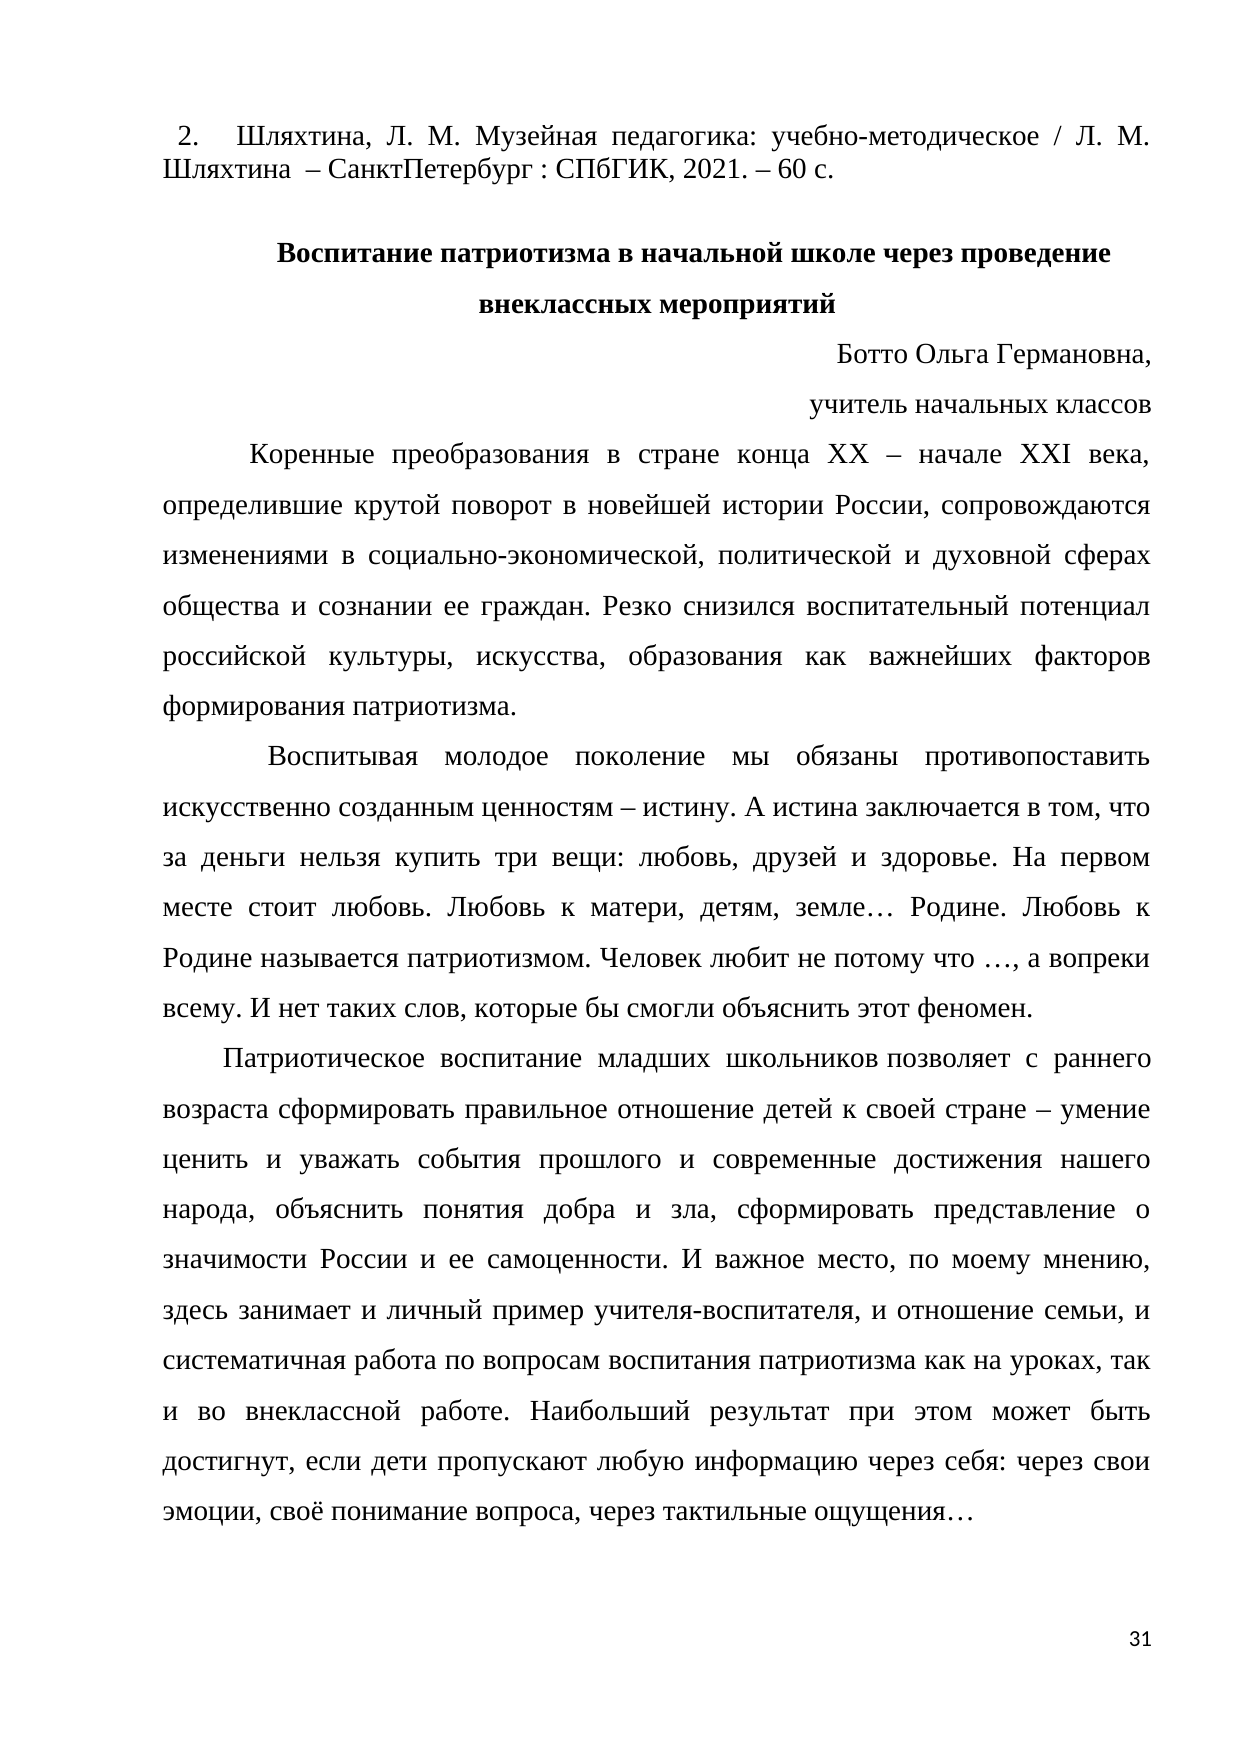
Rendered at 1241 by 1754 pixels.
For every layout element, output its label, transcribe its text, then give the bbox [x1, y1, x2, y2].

text Коренные преобразования в стране конца XX – начале XXI века, определившие крутой поворот в новейшей истории России, сопровождаются изменениями в социально-экономической, политической и духовной сферах общества и сознании ее граждан. Резко снизился воспитательный потенциал российской культуры, искусства, образования как важнейших факторов формирования патриотизма. [162, 437, 1152, 722]
text Патриотическое воспитание младших школьников позволяет с раннего возраста сформировать правильное отношение детей к своей стране – умение ценить и уважать события прошлого и современные достижения нашего народа, объяснить понятия добра и зла, сформировать представление о значимости России и ее самоценности. И важное место, по моему мнению, здесь занимает и личный пример учителя-воспитателя, и отношение семьи, и систематичная работа по вопросам воспитания патриотизма как на уроках, так и во внеклассной работе. Наибольший результат при этом может быть достигнут, если дети пропускают любую информацию через себя: через свои эмоции, своё понимание вопроса, через тактильные ощущения… [162, 1040, 1152, 1527]
text Воспитывая молодое поколение мы обязаны противопоставить искусственно созданным ценностям – истину. А истина заключается в том, что за деньги нельзя купить три вещи: любовь, друзей и здоровье. На первом месте стоит любовь. Любовь к матери, детям, земле… Родине. Любовь к Родине называется патриотизмом. Человек любит не потому что …, а вопреки всему. И нет таких слов, которые бы смогли объяснить этот феномен. [162, 738, 1152, 1024]
list Шляхтина, Л. М. Музейная педагогика: учебно-методическое / Л. М. Шляхтина – СанктПетербург : СПбГИК, 2021. – 60 с. [162, 118, 1152, 185]
text Ботто Ольга Германовна, [162, 336, 1152, 370]
text Воспитание патриотизма в начальной школе через проведение внеклассных мероприятий [162, 236, 1152, 319]
list учитель начальных классов [162, 386, 1152, 420]
